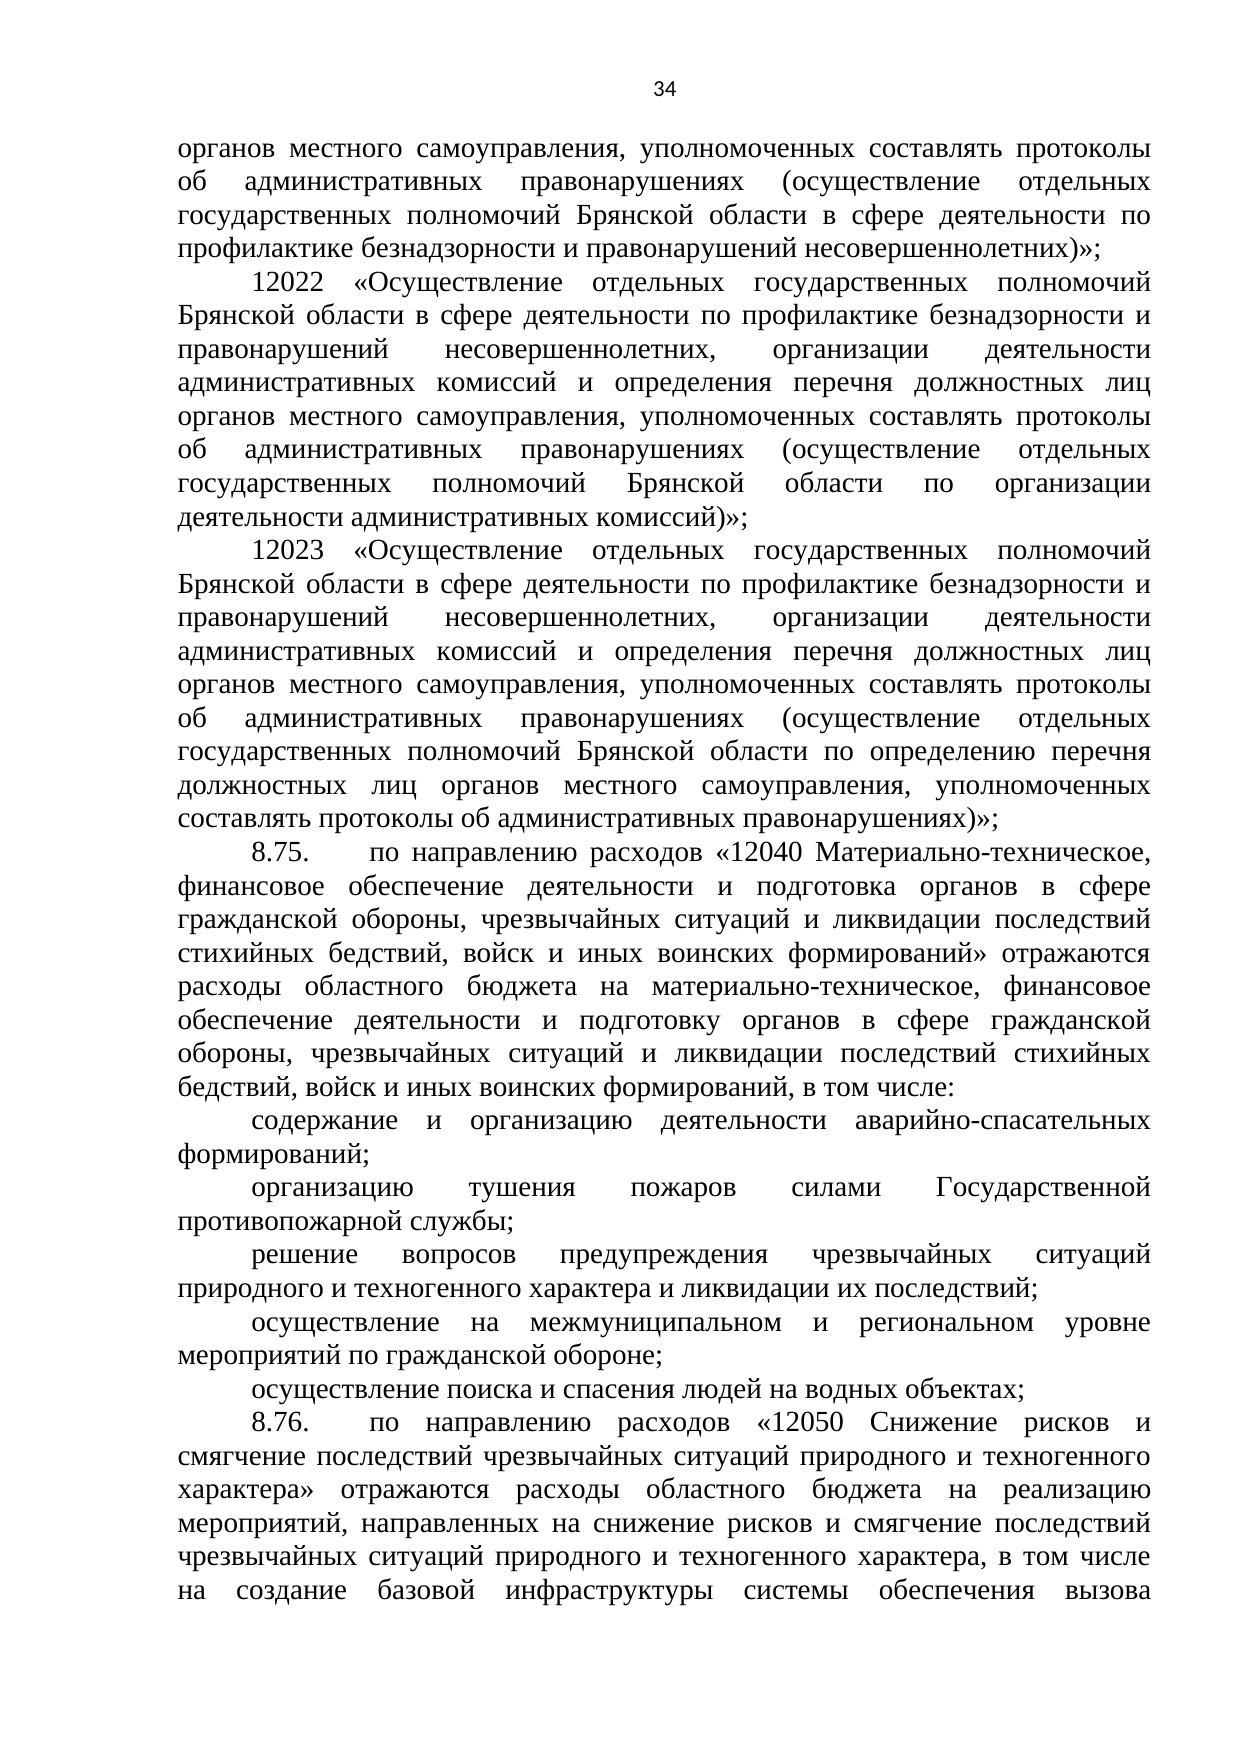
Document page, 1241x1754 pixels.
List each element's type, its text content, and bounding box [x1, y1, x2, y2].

text осуществление на межмуниципальном и региональном уровне мероприятий по гражданской обороне; [177, 1304, 1152, 1371]
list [177, 1404, 1152, 1606]
text 12023 «Осуществление отдельных государственных полномочий Брянской области в сфере деятельности по профилактике безнадзорности и правонарушений несовершеннолетних, организации деятельности административных комиссий и определения перечня должностных лиц органов местного самоуправления, уполномоченных составлять протоколы об административных правонарушениях (осуществление отдельных государственных полномочий Брянской области по определению перечня должностных лиц органов местного самоуправления, уполномоченных составлять протоколы об административных правонарушениях)»; [177, 532, 1152, 834]
text организацию тушения пожаров силами Государственной противопожарной службы; [177, 1169, 1152, 1237]
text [177, 130, 1152, 264]
list по направлению расходов «12040 Материально-техническое, финансовое обеспечение деятельности и подготовка органов в сфере гражданской обороны, чрезвычайных ситуаций и ликвидации последствий стихийных бедствий, войск и иных воинских формирований» отражаются расходы областного бюджета на материально-техническое, финансовое обеспечение деятельности и подготовку органов в сфере гражданской обороны, чрезвычайных ситуаций и ликвидации последствий стихийных бедствий, войск и иных воинских формирований, в том числе: [177, 834, 1152, 1102]
text решение вопросов предупреждения чрезвычайных ситуаций природного и техногенного характера и ликвидации их последствий; [177, 1237, 1152, 1304]
text осуществление поиска и спасения людей на водных объектах; [177, 1371, 1152, 1404]
text 12022 «Осуществление отдельных государственных полномочий Брянской области в сфере деятельности по профилактике безнадзорности и правонарушений несовершеннолетних, организации деятельности административных комиссий и определения перечня должностных лиц органов местного самоуправления, уполномоченных составлять протоколы об административных правонарушениях (осуществление отдельных государственных полномочий Брянской области по организации деятельности административных комиссий)»; [177, 264, 1152, 532]
text содержание и организацию деятельности аварийно-спасательных формирований; [177, 1102, 1152, 1169]
